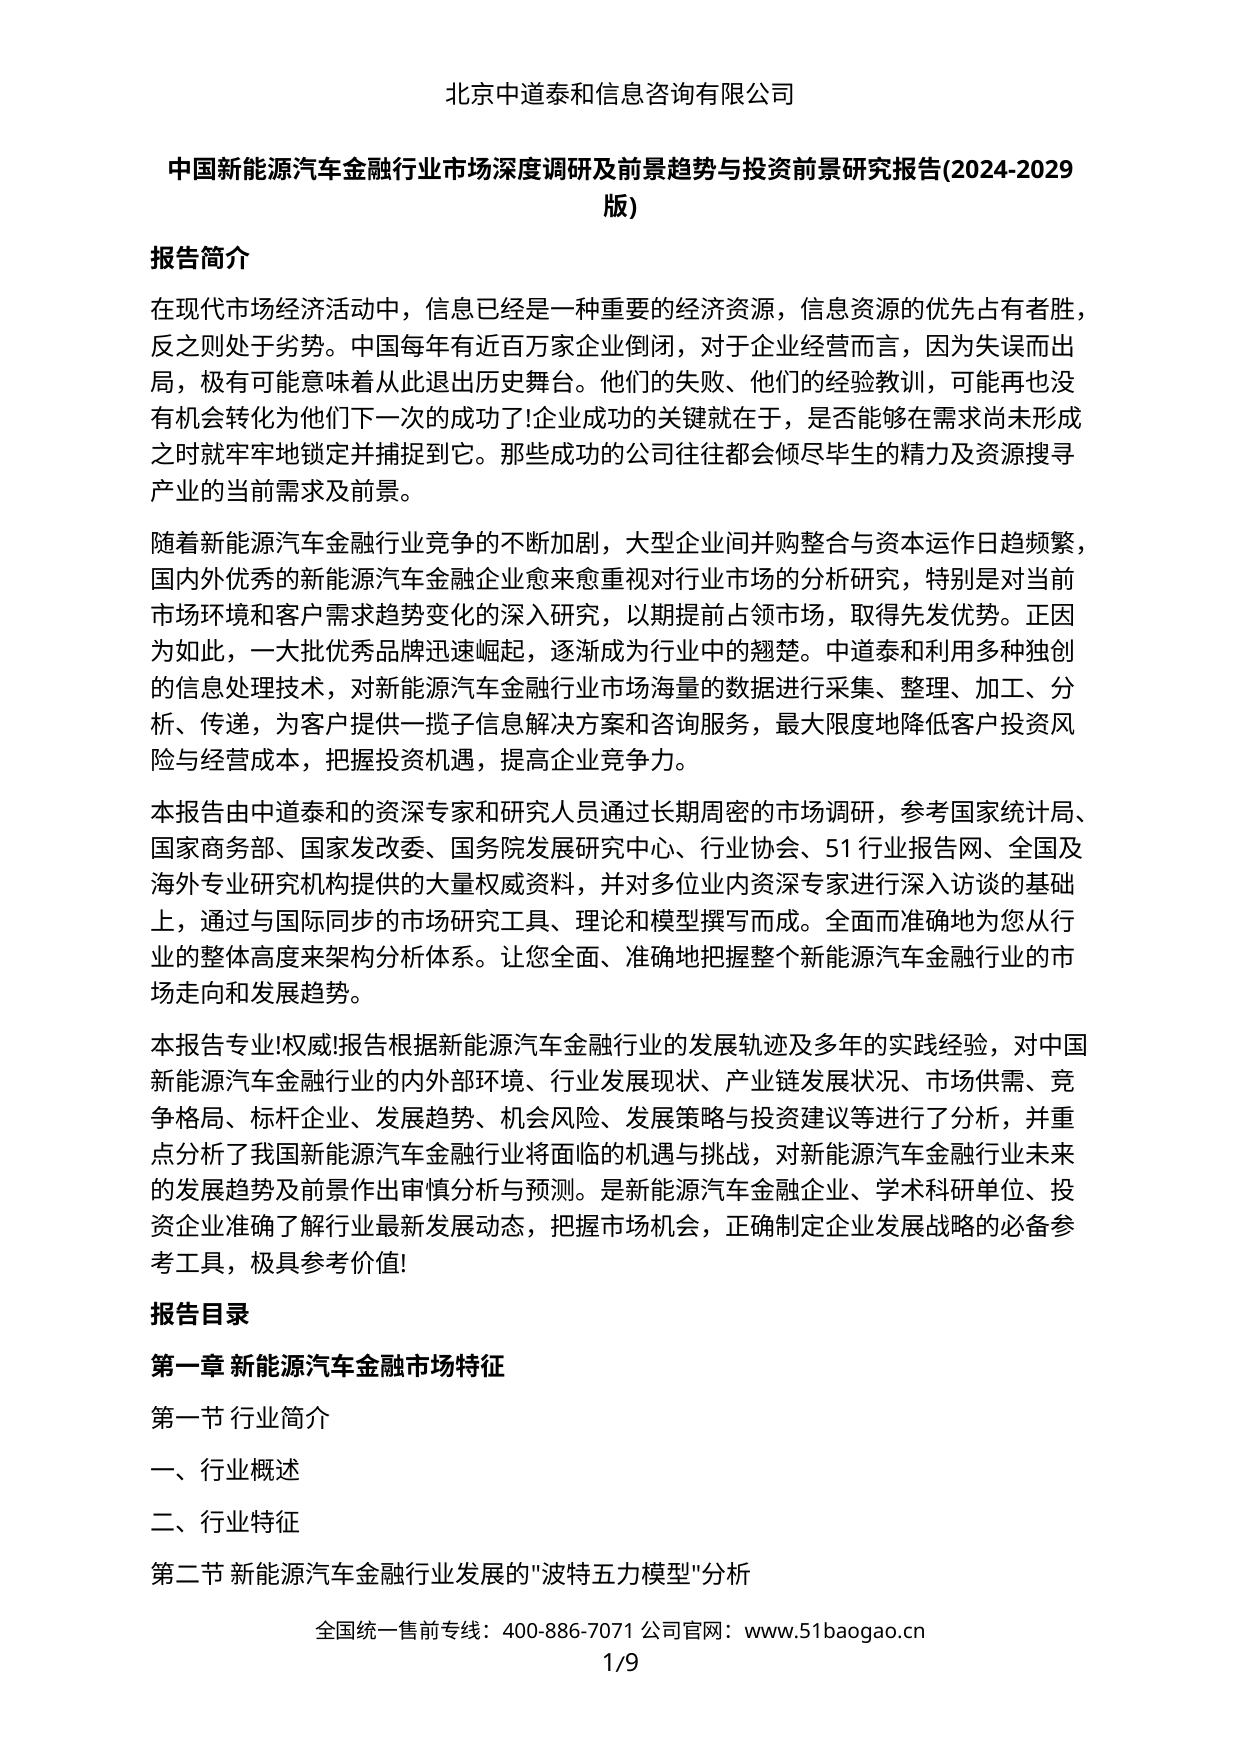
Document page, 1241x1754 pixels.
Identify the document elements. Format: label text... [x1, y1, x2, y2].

text 在现代市场经济活动中，信息已经是一种重要的经济资源，信息资源的优先占有者胜，反之则处于劣势。中国每年有近百万家企业倒闭，对于企业经营而言，因为失误而出局，极有可能意味着从此退出历史舞台。他们的失败、他们的经验教训，可能再也没有机会转化为他们下一次的成功了!企业成功的关键就在于，是否能够在需求尚未形成之时就牢牢地锁定并捕捉到它。那些成功的公司往往都会倾尽毕生的精力及资源搜寻产业的当前需求及前景。 [150, 290, 1090, 507]
text 随着新能源汽车金融行业竞争的不断加剧，大型企业间并购整合与资本运作日趋频繁，国内外优秀的新能源汽车金融企业愈来愈重视对行业市场的分析研究，特别是对当前市场环境和客户需求趋势变化的深入研究，以期提前占领市场，取得先发优势。正因为如此，一大批优秀品牌迅速崛起，逐渐成为行业中的翘楚。中道泰和利用多种独创的信息处理技术，对新能源汽车金融行业市场海量的数据进行采集、整理、加工、分析、传递，为客户提供一揽子信息解决方案和咨询服务，最大限度地降低客户投资风险与经营成本，把握投资机遇，提高企业竞争力。 [150, 523, 1090, 777]
text 一、行业概述 [150, 1451, 1090, 1487]
text 本报告由中道泰和的资深专家和研究人员通过长期周密的市场调研，参考国家统计局、国家商务部、国家发改委、国务院发展研究中心、行业协会、51行业报告网、全国及海外专业研究机构提供的大量权威资料，并对多位业内资深专家进行深入访谈的基础上，通过与国际同步的市场研究工具、理论和模型撰写而成。全面而准确地为您从行业的整体高度来架构分析体系。让您全面、准确地把握整个新能源汽车金融行业的市场走向和发展趋势。 [150, 792, 1090, 1010]
text 第一章 新能源汽车金融市场特征 [150, 1347, 1090, 1383]
text 第一节 行业简介 [150, 1399, 1090, 1435]
text 第二节 新能源汽车金融行业发展的"波特五力模型"分析 [150, 1554, 1090, 1591]
text 报告目录 [150, 1295, 1090, 1331]
text 本报告专业!权威!报告根据新能源汽车金融行业的发展轨迹及多年的实践经验，对中国新能源汽车金融行业的内外部环境、行业发展现状、产业链发展状况、市场供需、竞争格局、标杆企业、发展趋势、机会风险、发展策略与投资建议等进行了分析，并重点分析了我国新能源汽车金融行业将面临的机遇与挑战，对新能源汽车金融行业未来的发展趋势及前景作出审慎分析与预测。是新能源汽车金融企业、学术科研单位、投资企业准确了解行业最新发展动态，把握市场机会，正确制定企业发展战略的必备参考工具，极具参考价值! [150, 1026, 1090, 1279]
text 中国新能源汽车金融行业市场深度调研及前景趋势与投资前景研究报告(2024-2029版) [150, 150, 1090, 222]
text 报告简介 [150, 238, 1090, 274]
text 二、行业特征 [150, 1502, 1090, 1539]
